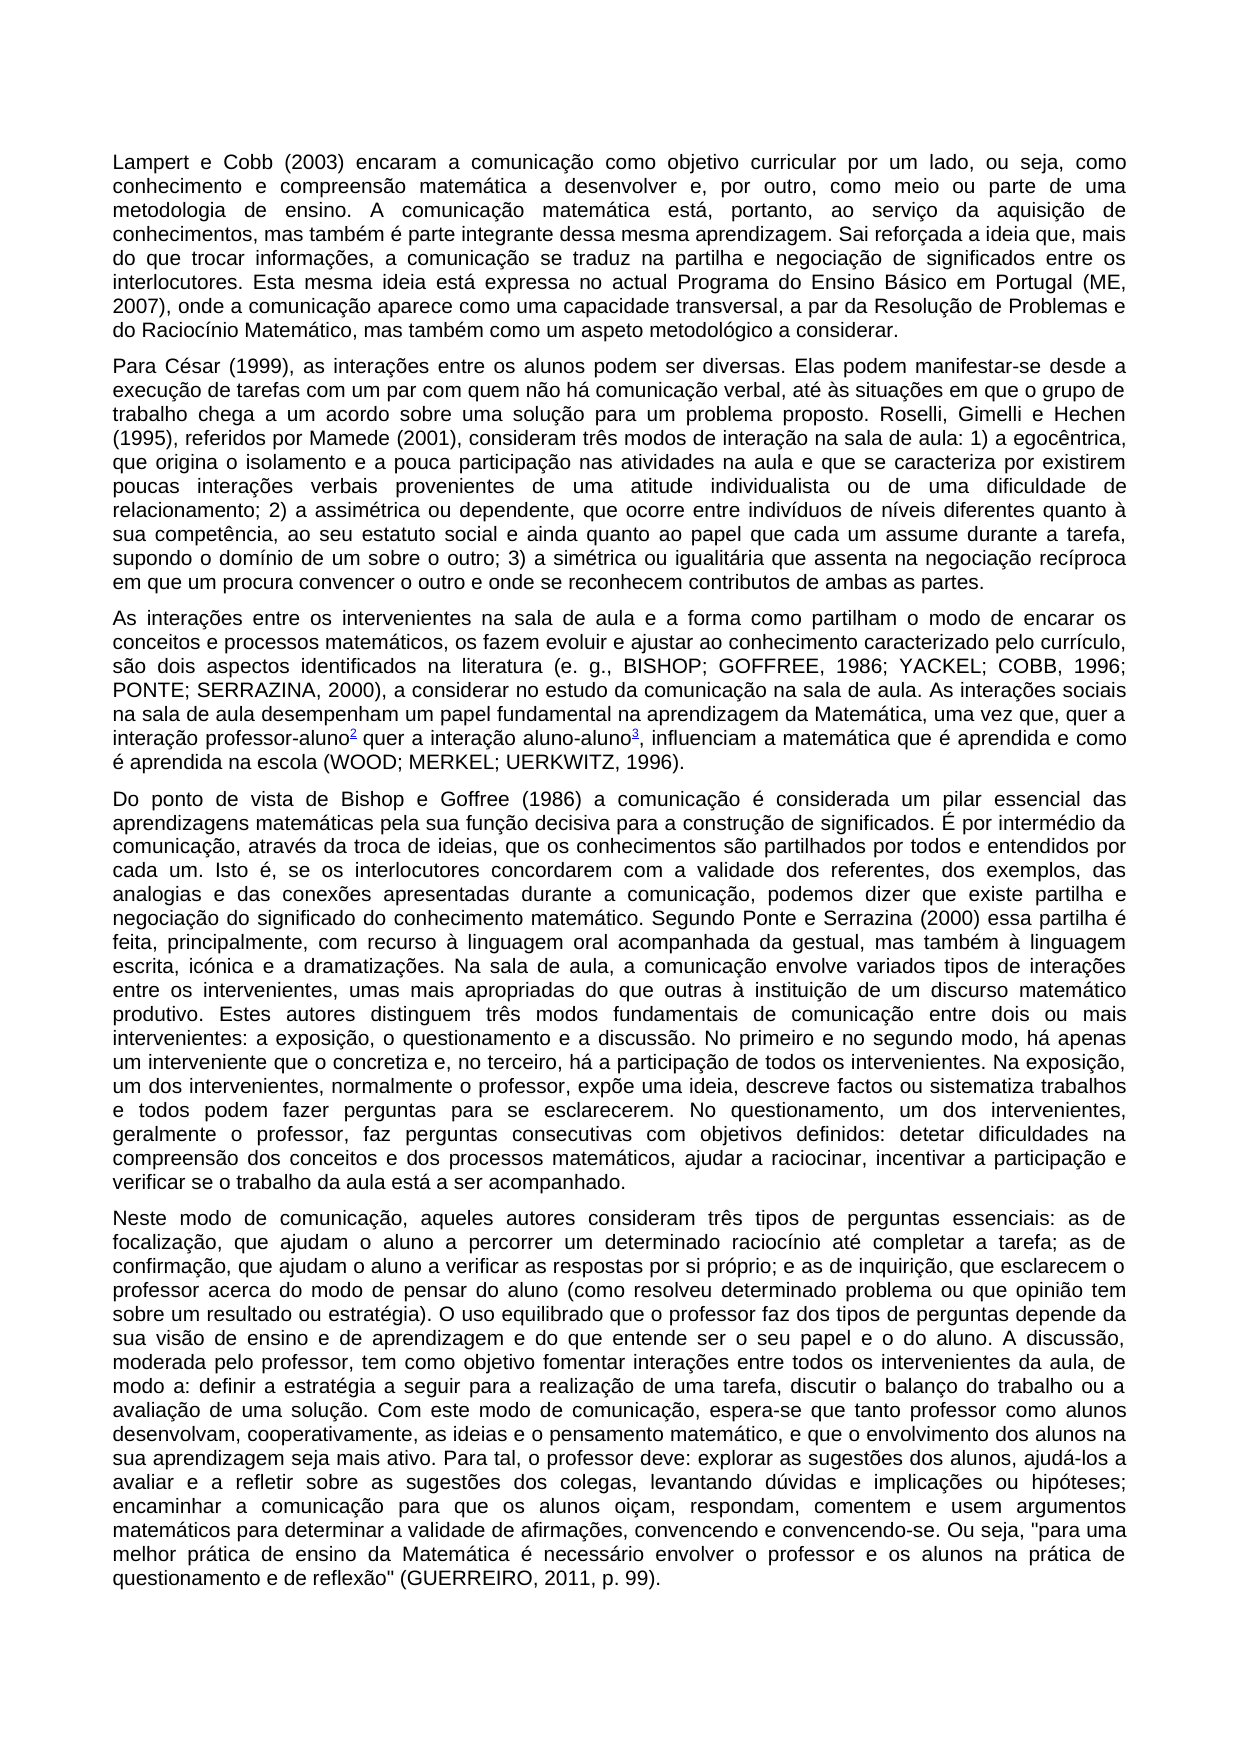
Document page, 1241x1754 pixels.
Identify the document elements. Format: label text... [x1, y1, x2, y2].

text Neste modo de comunicação, aqueles autores consideram três tipos de perguntas essenciais: as de focalização, que ajudam o aluno a percorrer um determinado raciocínio até completar a tarefa; as de confirmação, que ajudam o aluno a verificar as respostas por si próprio; e as de inquirição, que esclarecem o professor acerca do modo de pensar do aluno (como resolveu determinado problema ou que opinião tem sobre um resultado ou estratégia). O uso equilibrado que o professor faz dos tipos de perguntas depende da sua visão de ensino e de aprendizagem e do que entende ser o seu papel e o do aluno. A discussão, moderada pelo professor, tem como objetivo fomentar interações entre todos os intervenientes da aula, de modo a: definir a estratégia a seguir para a realização de uma tarefa, discutir o balanço do trabalho ou a avaliação de uma solução. Com este modo de comunicação, espera-se que tanto professor como alunos desenvolvam, cooperativamente, as ideias e o pensamento matemático, e que o envolvimento dos alunos na sua aprendizagem seja mais ativo. Para tal, o professor deve: explorar as sugestões dos alunos, ajudá-los a avaliar e a refletir sobre as sugestões dos colegas, levantando dúvidas e implicações ou hipóteses; encaminhar a comunicação para que os alunos oiçam, respondam, comentem e usem argumentos matemáticos para determinar a validade de afirmações, convencendo e convencendo-se. Ou seja, "para uma melhor prática de ensino da Matemática é necessário envolver o professor e os alunos na prática de questionamento e de reflexão" (GUERREIRO, 2011, p. 99). [112, 1206, 1128, 1589]
text Lampert e Cobb (2003) encaram a comunicação como objetivo curricular por um lado, ou seja, como conhecimento e compreensão matemática a desenvolver e, por outro, como meio ou parte de uma metodologia de ensino. A comunicação matemática está, portanto, ao serviço da aquisição de conhecimentos, mas também é parte integrante dessa mesma aprendizagem. Sai reforçada a ideia que, mais do que trocar informações, a comunicação se traduz na partilha e negociação de significados entre os interlocutores. Esta mesma ideia está expressa no actual Programa do Ensino Básico em Portugal (ME, 2007), onde a comunicação aparece como uma capacidade transversal, a par da Resolução de Problemas e do Raciocínio Matemático, mas também como um aspeto metodológico a considerar. [112, 150, 1128, 342]
text Para César (1999), as interações entre os alunos podem ser diversas. Elas podem manifestar-se desde a execução de tarefas com um par com quem não há comunicação verbal, até às situações em que o grupo de trabalho chega a um acordo sobre uma solução para um problema proposto. Roselli, Gimelli e Hechen (1995), referidos por Mamede (2001), consideram três modos de interação na sala de aula: 1) a egocêntrica, que origina o isolamento e a pouca participação nas atividades na aula e que se caracteriza por existirem poucas interações verbais provenientes de uma atitude individualista ou de uma dificuldade de relacionamento; 2) a assimétrica ou dependente, que ocorre entre indivíduos de níveis diferentes quanto à sua competência, ao seu estatuto social e ainda quanto ao papel que cada um assume durante a tarefa, supondo o domínio de um sobre o outro; 3) a simétrica ou igualitária que assenta na negociação recíproca em que um procura convencer o outro e onde se reconhecem contributos de ambas as partes. [112, 354, 1128, 594]
text As interações entre os intervenientes na sala de aula e a forma como partilham o modo de encarar os conceitos e processos matemáticos, os fazem evoluir e ajustar ao conhecimento caracterizado pelo currículo, são dois aspectos identificados na literatura (e. g., BISHOP; GOFFREE, 1986; YACKEL; COBB, 1996; PONTE; SERRAZINA, 2000), a considerar no estudo da comunicação na sala de aula. As interações sociais na sala de aula desempenham um papel fundamental na aprendizagem da Matemática, uma vez que, quer a interação professor-aluno2 quer a interação aluno-aluno3, influenciam a matemática que é aprendida e como é aprendida na escola (WOOD; MERKEL; UERKWITZ, 1996). [112, 606, 1128, 774]
text Do ponto de vista de Bishop e Goffree (1986) a comunicação é considerada um pilar essencial das aprendizagens matemáticas pela sua função decisiva para a construção de significados. É por intermédio da comunicação, através da troca de ideias, que os conhecimentos são partilhados por todos e entendidos por cada um. Isto é, se os interlocutores concordarem com a validade dos referentes, dos exemplos, das analogias e das conexões apresentadas durante a comunicação, podemos dizer que existe partilha e negociação do significado do conhecimento matemático. Segundo Ponte e Serrazina (2000) essa partilha é feita, principalmente, com recurso à linguagem oral acompanhada da gestual, mas também à linguagem escrita, icónica e a dramatizações. Na sala de aula, a comunicação envolve variados tipos de interações entre os intervenientes, umas mais apropriadas do que outras à instituição de um discurso matemático produtivo. Estes autores distinguem três modos fundamentais de comunicação entre dois ou mais intervenientes: a exposição, o questionamento e a discussão. No primeiro e no segundo modo, há apenas um interveniente que o concretiza e, no terceiro, há a participação de todos os intervenientes. Na exposição, um dos intervenientes, normalmente o professor, expõe uma ideia, descreve factos ou sistematiza trabalhos e todos podem fazer perguntas para se esclarecerem. No questionamento, um dos intervenientes, geralmente o professor, faz perguntas consecutivas com objetivos definidos: detetar dificuldades na compreensão dos conceitos e dos processos matemáticos, ajudar a raciocinar, incentivar a participação e verificar se o trabalho da aula está a ser acompanhado. [112, 786, 1128, 1194]
